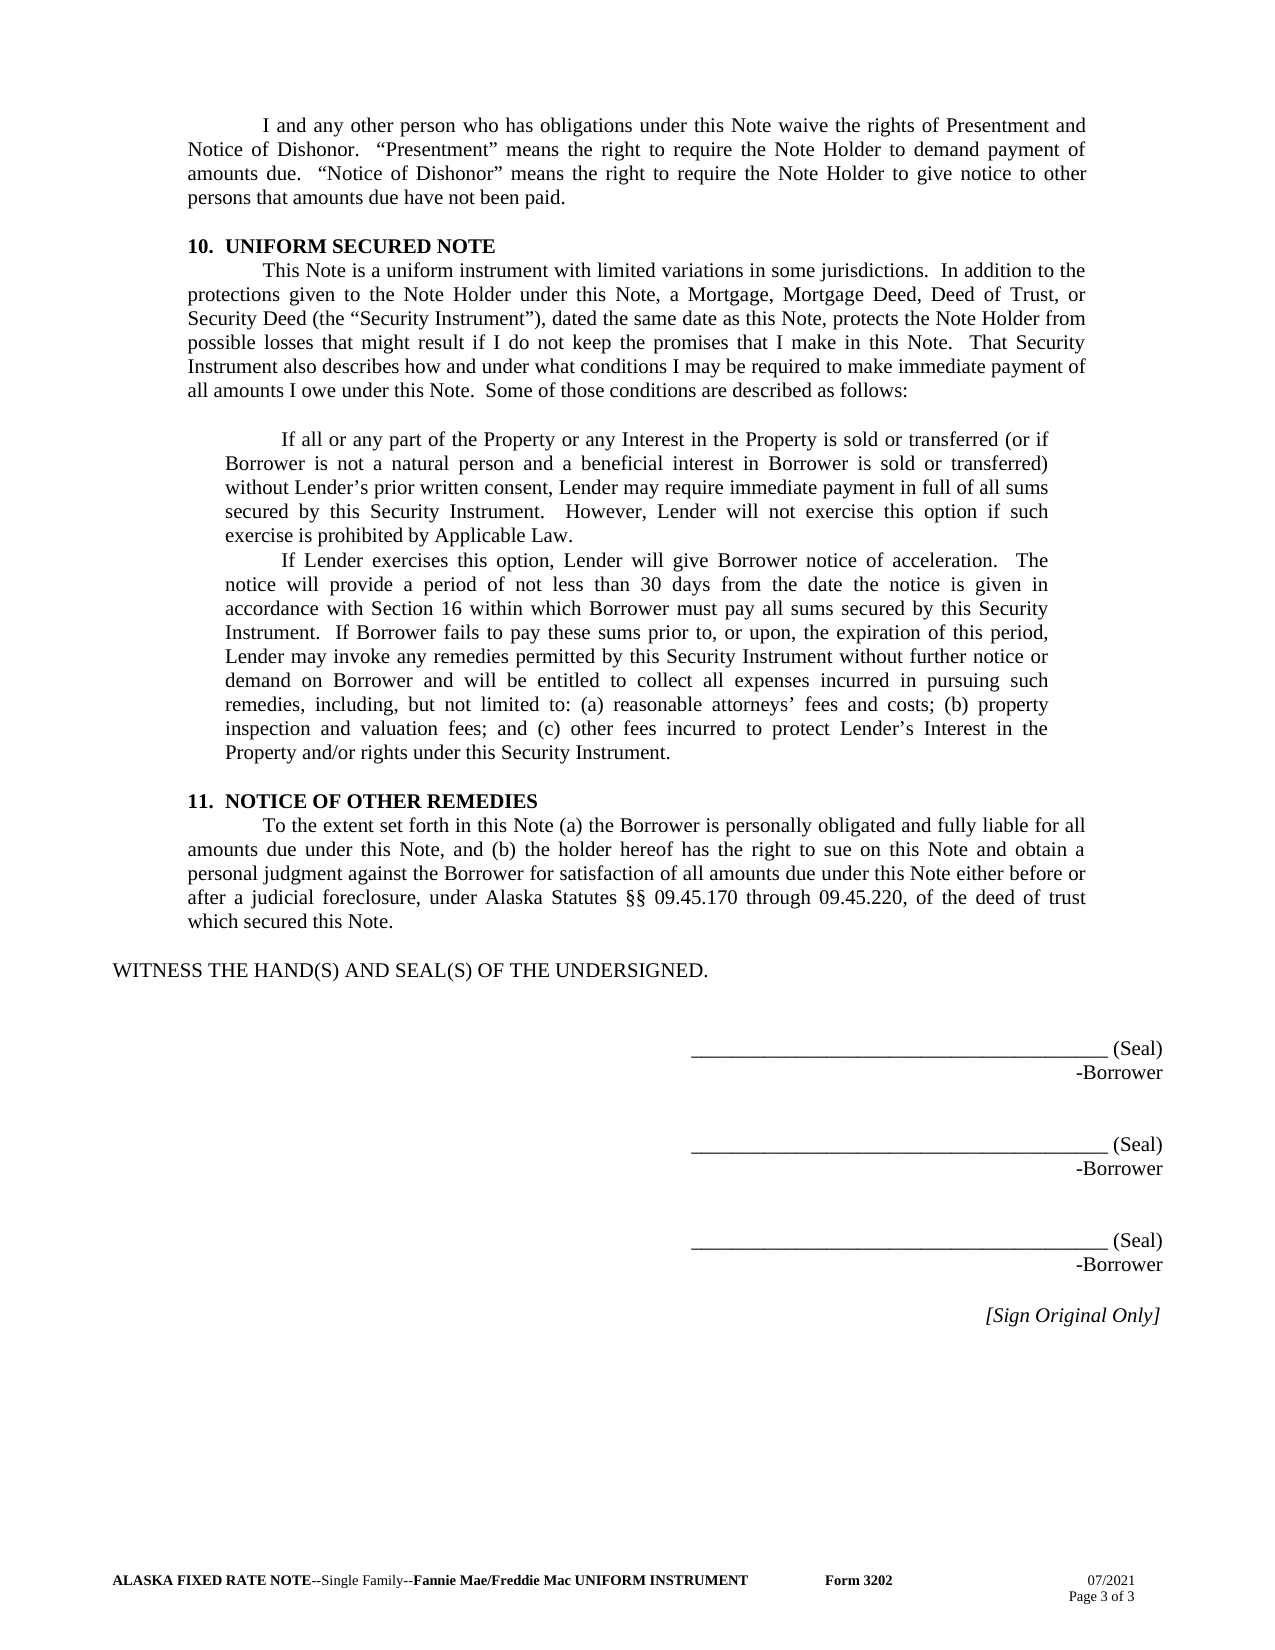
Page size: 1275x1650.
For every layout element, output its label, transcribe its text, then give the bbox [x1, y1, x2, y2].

list NOTICE OF OTHER REMEDIES [187, 789, 1162, 813]
text ________________________________________ (Seal) [637, 1132, 1162, 1156]
list UNIFORM SECURED NOTE [187, 234, 1162, 258]
text -Borrower [637, 1156, 1162, 1180]
text If all or any part of the Property or any Interest in the Property is sold or transferred (or if Borrower is not a natural person and a beneficial interest in Borrower is sold or transferred) without Lender’s prior written consent, Lender may require immediate payment in full of all sums secured by this Security Instrument. However, Lender will not exercise this option if such exercise is prohibited by Applicable Law. [225, 427, 1050, 547]
text -Borrower [562, 1252, 1162, 1276]
text To the extent set forth in this Note (a) the Borrower is personally obligated and fully liable for all amounts due under this Note, and (b) the holder hereof has the right to sue on this Note and obtain a personal judgment against the Borrower for satisfaction of all amounts due under this Note either before or after a judicial foreclosure, under Alaska Statutes §§ 09.45.170 through 09.45.220, of the deed of trust which secured this Note. [187, 813, 1087, 933]
text This Note is a uniform instrument with limited variations in some jurisdictions. In addition to the protections given to the Note Holder under this Note, a Mortgage, Mortgage Deed, Deed of Trust, or Security Deed (the “Security Instrument”), dated the same date as this Note, protects the Note Holder from possible losses that might result if I do not keep the promises that I make in this Note. That Security Instrument also describes how and under what conditions I may be required to make immediate payment of all amounts I owe under this Note. Some of those conditions are described as follows: [187, 258, 1087, 402]
text ________________________________________ (Seal) [637, 1228, 1162, 1252]
text If Lender exercises this option, Lender will give Borrower notice of acceleration. The notice will provide a period of not less than 30 days from the date the notice is given in accordance with Section 16 within which Borrower must pay all sums secured by this Security Instrument. If Borrower fails to pay these sums prior to, or upon, the expiration of this period, Lender may invoke any remedies permitted by this Security Instrument without further notice or demand on Borrower and will be entitled to collect all expenses incurred in pursuing such remedies, including, but not limited to: (a) reasonable attorneys’ fees and costs; (b) property inspection and valuation fees; and (c) other fees incurred to protect Lender’s Interest in the Property and/or rights under this Security Instrument. [225, 547, 1050, 764]
text [Sign Original Only] [562, 1300, 1162, 1327]
text I and any other person who has obligations under this Note waive the rights of Presentment and Notice of Dishonor. “Presentment” means the right to require the Note Holder to demand payment of amounts due. “Notice of Dishonor” means the right to require the Note Holder to give notice to other persons that amounts due have not been paid. [187, 112, 1087, 209]
text WITNESS THE HAND(S) AND SEAL(S) OF THE UNDERSIGNED. [112, 957, 1162, 982]
text -Borrower [637, 1060, 1162, 1084]
text ________________________________________ (Seal) [637, 1036, 1162, 1060]
